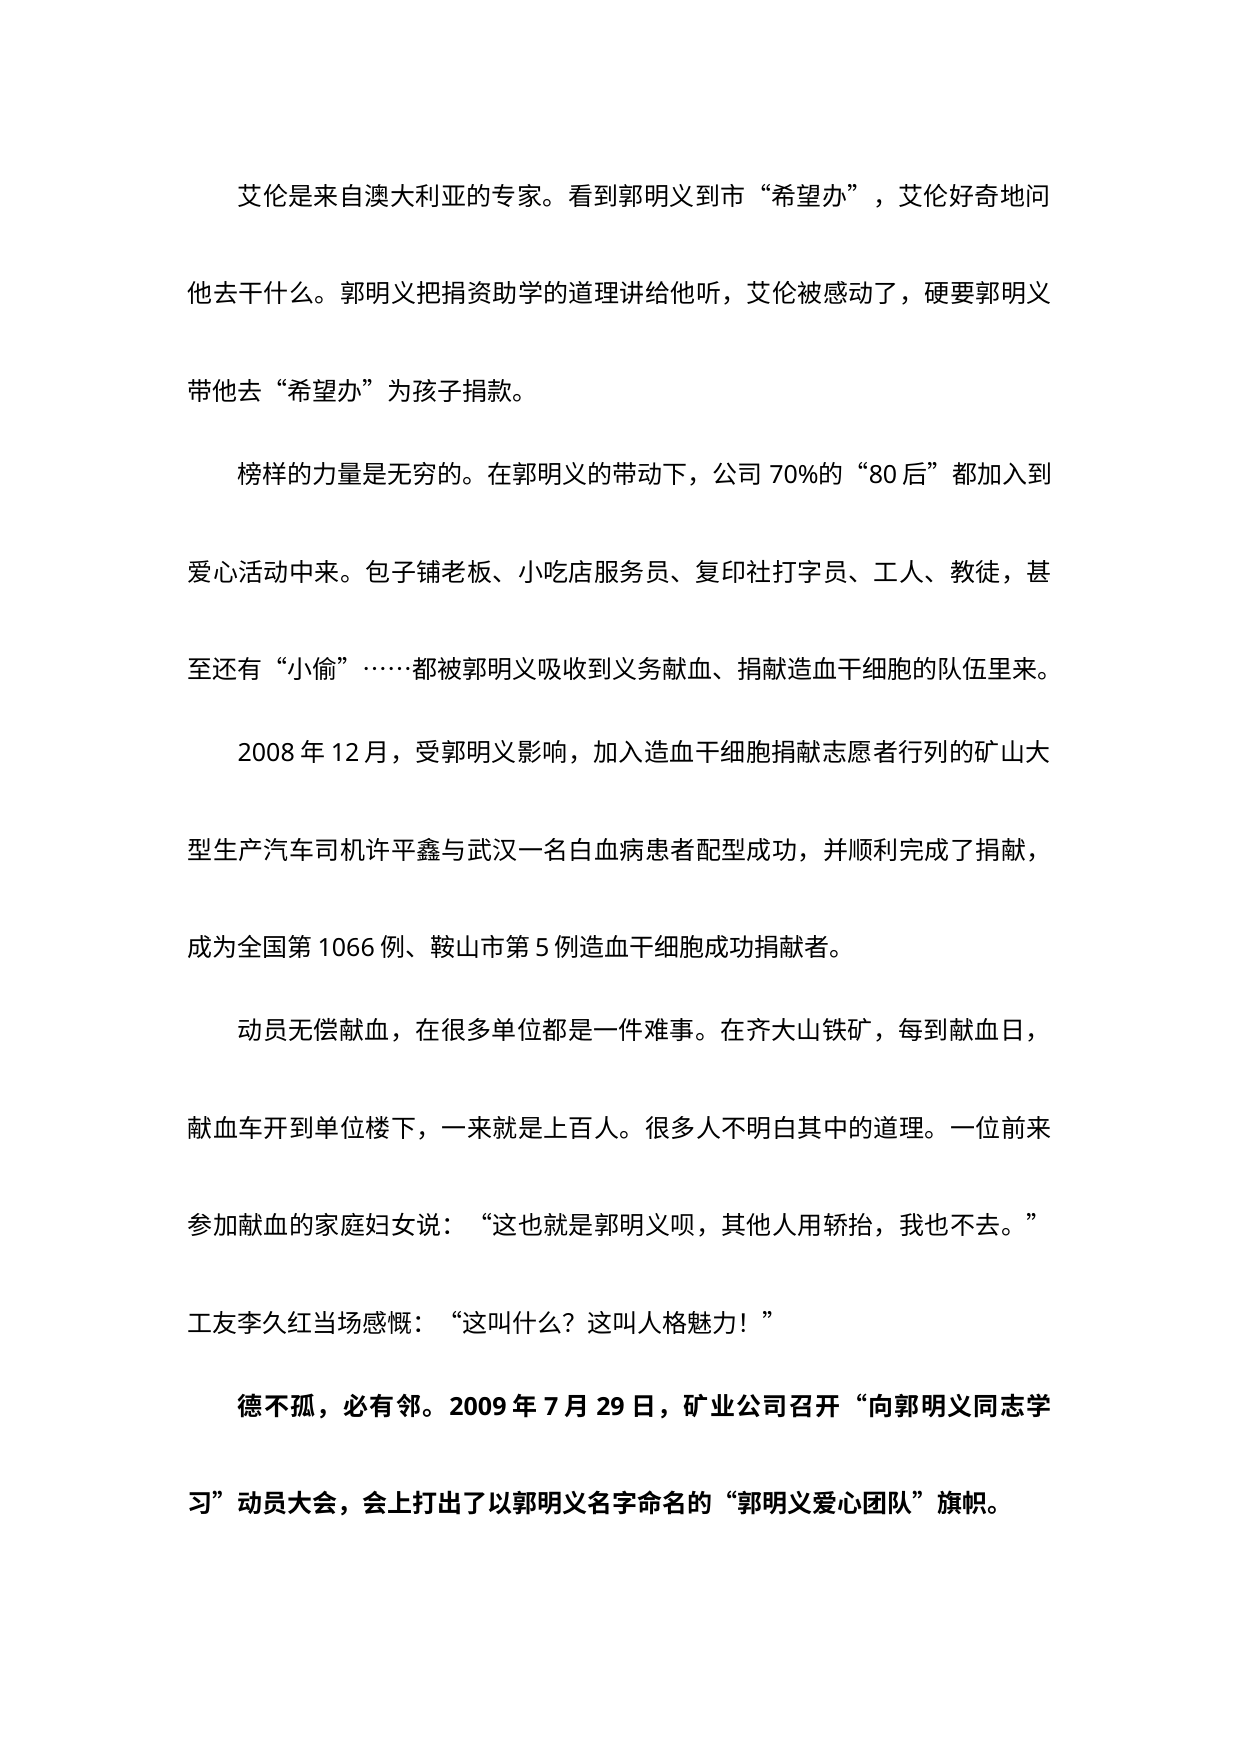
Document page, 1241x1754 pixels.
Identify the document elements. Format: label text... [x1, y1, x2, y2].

text 榜样的力量是无穷的。在郭明义的带动下，公司70%的“80后”都加入到爱心活动中来。包子铺老板、小吃店服务员、复印社打字员、工人、教徒，甚至还有“小偷”……都被郭明义吸收到义务献血、捐献造血干细胞的队伍里来。 [187, 440, 1053, 700]
text 动员无偿献血，在很多单位都是一件难事。在齐大山铁矿，每到献血日，献血车开到单位楼下，一来就是上百人。很多人不明白其中的道理。一位前来参加献血的家庭妇女说：“这也就是郭明义呗，其他人用轿抬，我也不去。”工友李久红当场感慨：“这叫什么？这叫人格魅力！” [187, 996, 1053, 1354]
text 2008年12月，受郭明义影响，加入造血干细胞捐献志愿者行列的矿山大型生产汽车司机许平鑫与武汉一名白血病患者配型成功，并顺利完成了捐献，成为全国第1066例、鞍山市第5例造血干细胞成功捐献者。 [187, 718, 1053, 978]
text 艾伦是来自澳大利亚的专家。看到郭明义到市“希望办”，艾伦好奇地问他去干什么。郭明义把捐资助学的道理讲给他听，艾伦被感动了，硬要郭明义带他去“希望办”为孩子捐款。 [187, 162, 1053, 422]
text 德不孤，必有邻。2009年7月29日，矿业公司召开“向郭明义同志学习”动员大会，会上打出了以郭明义名字命名的“郭明义爱心团队”旗帜。 [187, 1372, 1053, 1534]
